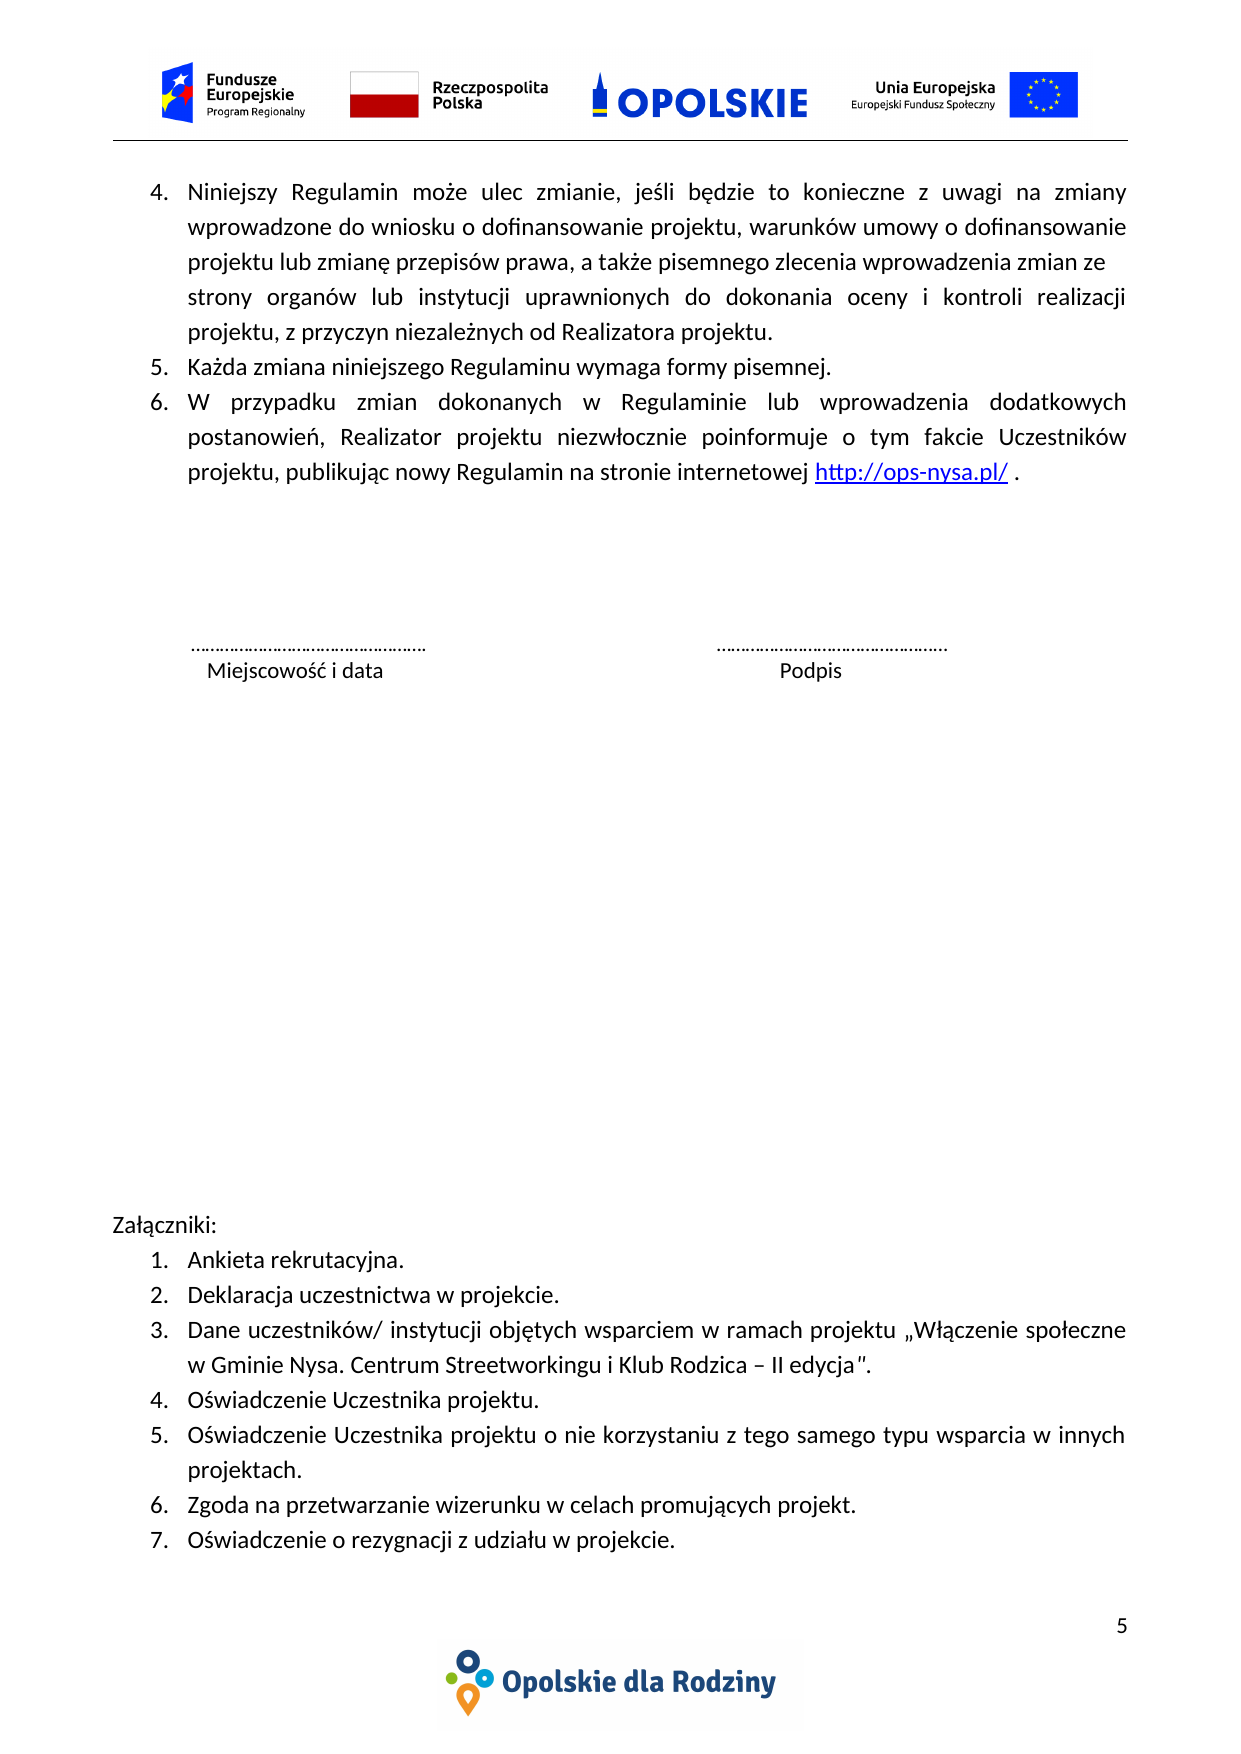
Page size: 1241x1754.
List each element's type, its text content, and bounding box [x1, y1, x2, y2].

list Deklaracja uczestnictwa w projekcie. [150, 1279, 1128, 1310]
text …………………………………………. ………………………………………... [112, 631, 1128, 656]
list Oświadczenie Uczestnika projektu o nie korzystaniu z tego samego typu wsparcia w innych projektach. [150, 1419, 1128, 1485]
list Ankieta rekrutacyjna. [150, 1244, 1128, 1275]
text Miejscowość i data Podpis [112, 656, 1128, 684]
list W przypadku zmian dokonanych w Regulaminie lub wprowadzenia dodatkowych postanowień, Realizator projektu niezwłocznie poinformuje o tym fakcie Uczestników projektu, publikując nowy Regulamin na stronie internetowej http://ops-nysa.pl/ . [150, 386, 1128, 486]
list Niniejszy Regulamin może ulec zmianie, jeśli będzie to konieczne z uwagi na zmiany wprowadzone do wniosku o dofinansowanie projektu, warunków umowy o dofinansowanie projektu lub zmianę przepisów prawa, a także pisemnego zlecenia wprowadzenia zmian ze [150, 176, 1128, 276]
list Oświadczenie o rezygnacji z udziału w projekcie. [150, 1524, 1128, 1555]
list strony organów lub instytucji uprawnionych do dokonania oceny i kontroli realizacji projektu, z przyczyn niezależnych od Realizatora projektu. [187, 281, 1128, 346]
list Dane uczestników/ instytucji objętych wsparciem w ramach projektu „Włączenie społeczne w Gminie Nysa. Centrum Streetworkingu i Klub Rodzica – II edycja". [150, 1314, 1128, 1380]
list Oświadczenie Uczestnika projektu. [150, 1384, 1128, 1415]
list Każda zmiana niniejszego Regulaminu wymaga formy pisemnej. [150, 351, 1128, 381]
picture [147, 47, 1093, 138]
picture [436, 1639, 804, 1731]
text Załączniki: [112, 1209, 1128, 1240]
list Zgoda na przetwarzanie wizerunku w celach promujących projekt. [150, 1489, 1128, 1520]
